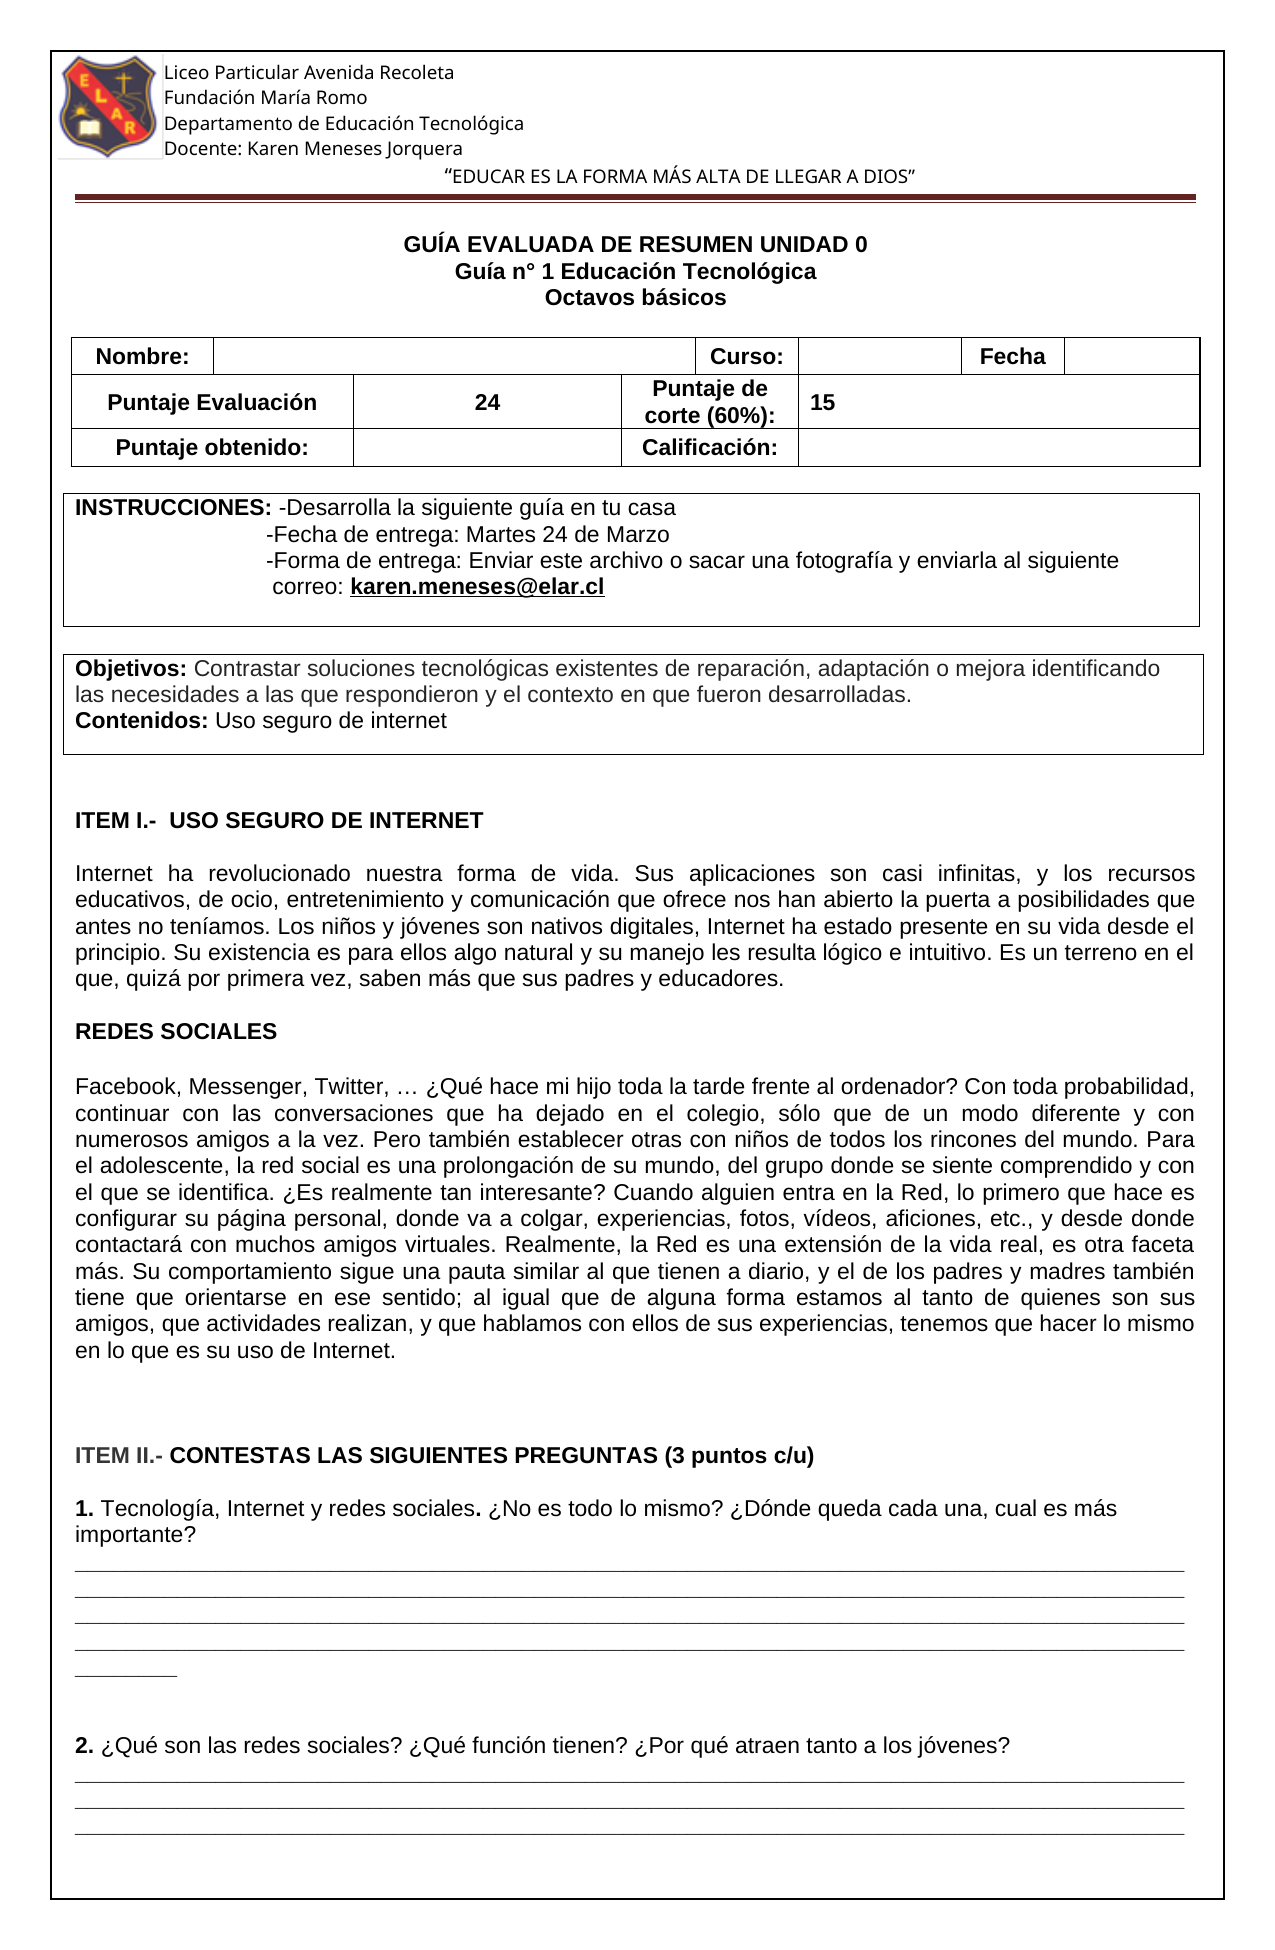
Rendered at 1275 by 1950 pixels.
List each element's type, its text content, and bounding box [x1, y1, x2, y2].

table_header INSTRUCCIONES: -Desarrolla la siguiente guía en tu casa -Fecha de entrega: Martes 24 de Marzo -Forma de entrega: Enviar este archivo o sacar una fotografía y enviarla al siguiente correo: karen.meneses@elar.cl [64, 494, 1199, 626]
table_cell Puntaje obtenido: [72, 429, 353, 466]
text Facebook, Messenger, Twitter, … ¿Qué hace mi hijo toda la tarde frente al ordenador? Con toda probabilidad, continuar con las conversaciones que ha dejado en el colegio, sólo que de un modo diferente y con numerosos amigos a la vez. Pero también establecer otras con niños de todos los rincones del mundo. Para el adolescente, la red social es una prolongación de su mundo, del grupo donde se siente comprendido y con el que se identifica. ¿Es realmente tan interesante? Cuando alguien entra en la Red, lo primero que hace es configurar su página personal, donde va a colgar, experiencias, fotos, vídeos, aficiones, etc., y desde donde contactará con muchos amigos virtuales. Realmente, la Red es una extensión de la vida real, es otra faceta más. Su comportamiento sigue una pauta similar al que tienen a diario, y el de los padres y madres también tiene que orientarse en ese sentido; al igual que de alguna forma estamos al tanto de quienes son sus amigos, que actividades realizan, y que hablamos con ellos de sus experiencias, tenemos que hacer lo mismo en lo que es su uso de Internet. [75, 1073, 1196, 1363]
table_cell Calificación: [622, 429, 798, 466]
table_header Curso: [696, 338, 798, 374]
text ITEM II.- CONTESTAS LAS SIGUIENTES PREGUNTAS (3 puntos c/u) [75, 1442, 1196, 1468]
table_header [799, 338, 961, 374]
text Octavos básicos [75, 284, 1196, 311]
text 2. ¿Qué son las redes sociales? ¿Qué función tienen? ¿Por qué atraen tanto a los jóvenes? [75, 1732, 1196, 1758]
table_header Fecha [962, 338, 1064, 374]
table_cell [354, 429, 621, 466]
table_header Nombre: [72, 338, 213, 374]
table_cell [799, 429, 1199, 466]
table_header Objetivos: Contrastar soluciones tecnológicas existentes de reparación, adaptación o mejora identificando las necesidades a las que respondieron y el contexto en que fueron desarrolladas. Contenidos: Uso seguro de internet [64, 655, 1203, 753]
table_cell 15 [799, 375, 1199, 428]
table_header [1065, 338, 1199, 374]
text Internet ha revolucionado nuestra forma de vida. Sus aplicaciones son casi infinitas, y los recursos educativos, de ocio, entretenimiento y comunicación que ofrece nos han abierto la puerta a posibilidades que antes no teníamos. Los niños y jóvenes son nativos digitales, Internet ha estado presente en su vida desde el principio. Su existencia es para ellos algo natural y su manejo les resulta lógico e intuitivo. Es un terreno en el que, quizá por primera vez, saben más que sus padres y educadores. [75, 860, 1196, 992]
picture [57, 54, 164, 161]
table_cell Puntaje Evaluación [72, 375, 353, 428]
text Guía n° 1 Educación Tecnológica [75, 258, 1196, 284]
text GUÍA EVALUADA DE RESUMEN UNIDAD 0 [75, 231, 1196, 258]
list ITEM I.- USO SEGURO DE INTERNET [75, 807, 1196, 834]
table_cell 24 [354, 375, 621, 428]
text 1. Tecnología, Internet y redes sociales. ¿No es todo lo mismo? ¿Dónde queda cada una, cual es más importante? [75, 1495, 1196, 1548]
table_cell Puntaje de corte (60%): [622, 375, 798, 428]
text REDES SOCIALES [75, 1018, 1196, 1044]
table_header [214, 338, 695, 374]
